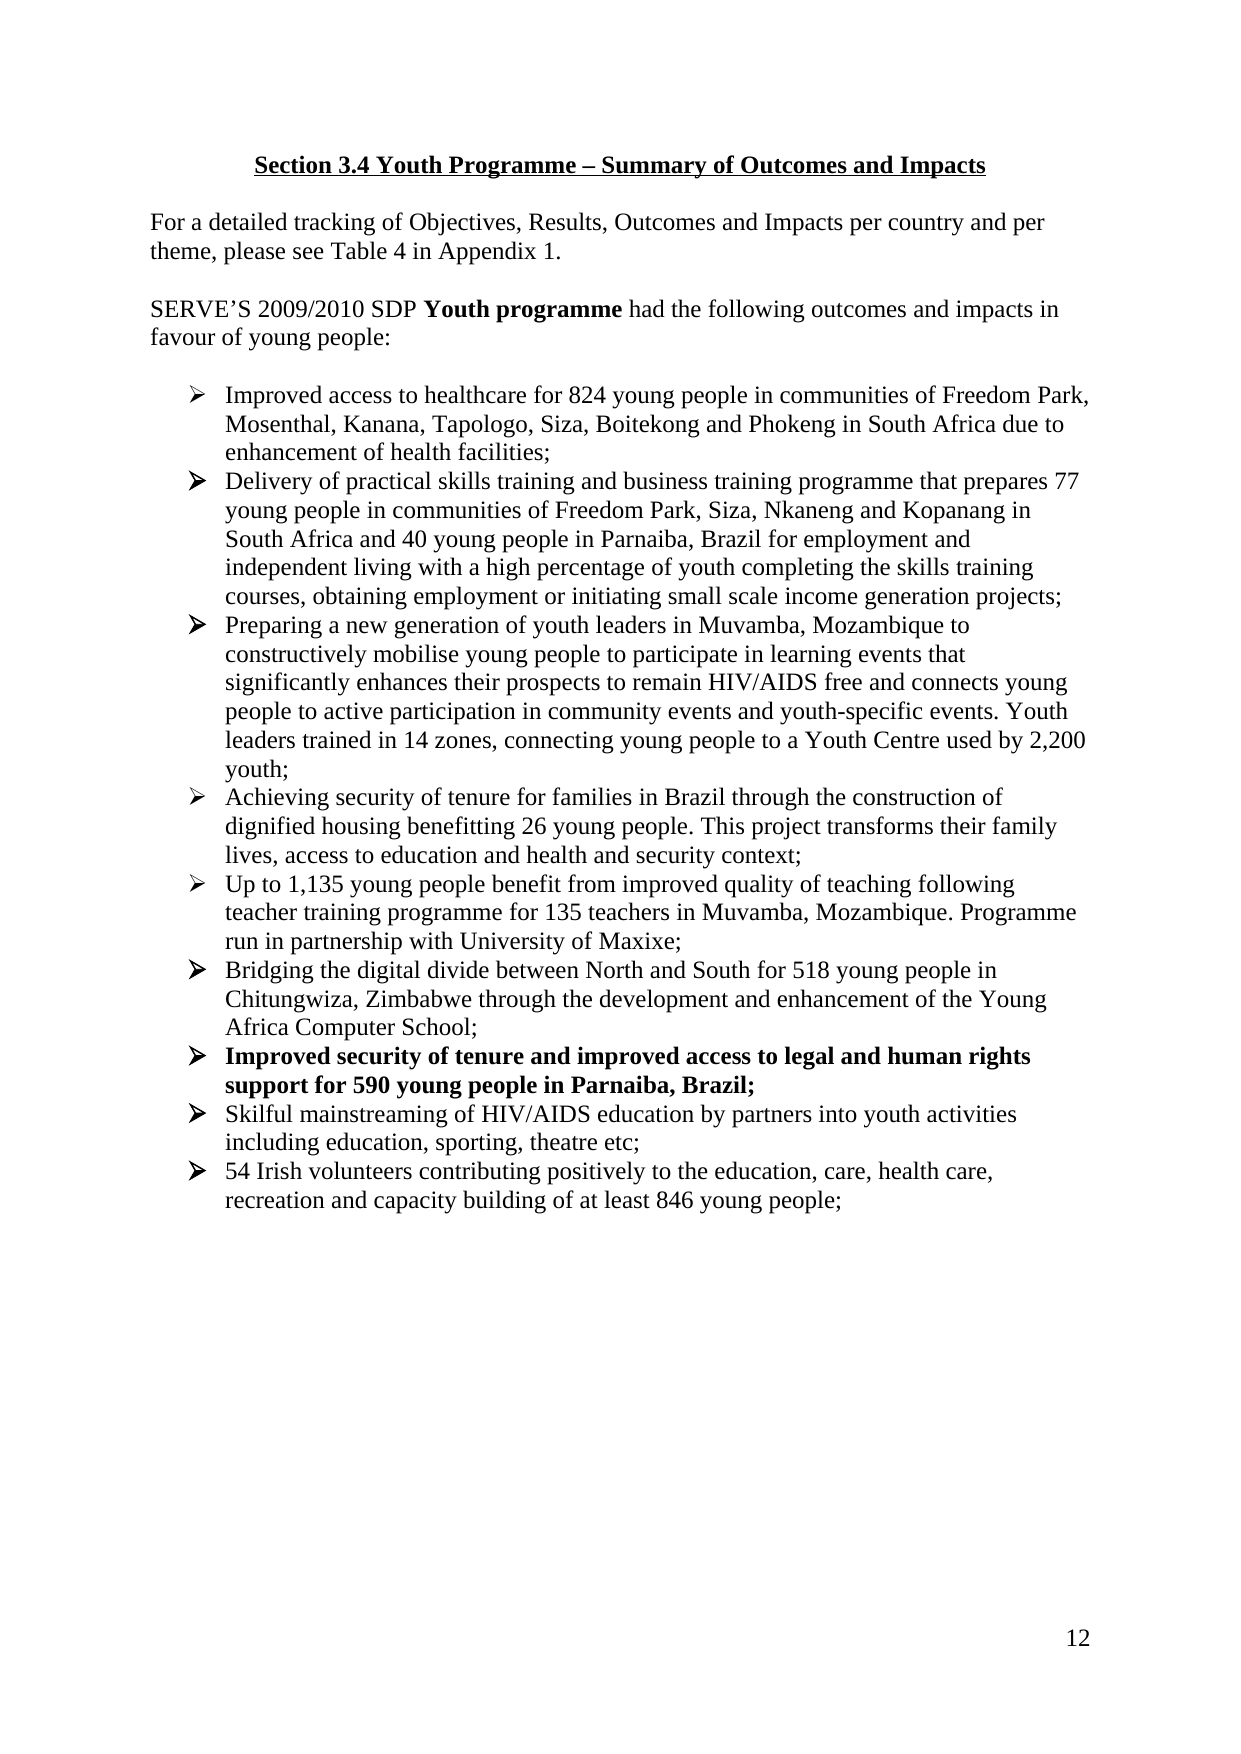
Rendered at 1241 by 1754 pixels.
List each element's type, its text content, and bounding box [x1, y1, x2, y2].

list Bridging the digital divide between North and South for 518 young people in Chitungwiza, Zimbabwe through the development and enhancement of the Young Africa Computer School; [187, 955, 1090, 1041]
list Improved security of tenure and improved access to legal and human rights support for 590 young people in Parnaiba, Brazil; [187, 1041, 1090, 1099]
text SERVE’S 2009/2010 SDP Youth programme had the following outcomes and impacts in favour of young people: [150, 294, 1090, 351]
list Preparing a new generation of youth leaders in Muvamba, Mozambique to constructively mobilise young people to participate in learning events that significantly enhances their prospects to remain HIV/AIDS free and connects young people to active participation in community events and youth-specific events. Youth leaders trained in 14 zones, connecting young people to a Youth Centre used by 2,200 youth; [187, 610, 1090, 782]
list 54 Irish volunteers contributing positively to the education, care, health care, recreation and capacity building of at least 846 young people; [187, 1156, 1090, 1214]
list Skilful mainstreaming of HIV/AIDS education by partners into youth activities including education, sporting, theatre etc; [187, 1099, 1090, 1156]
list Up to 1,135 young people benefit from improved quality of teaching following teacher training programme for 135 teachers in Muvamba, Mozambique. Programme run in partnership with University of Maxixe; [187, 869, 1090, 955]
list Delivery of practical skills training and business training programme that prepares 77 young people in communities of Freedom Park, Siza, Nkaneng and Kopanang in South Africa and 40 young people in Parnaiba, Brazil for employment and independent living with a high percentage of youth completing the skills training courses, obtaining employment or initiating small scale income generation projects; [187, 466, 1090, 610]
list Improved access to healthcare for 824 young people in communities of Freedom Park, Mosenthal, Kanana, Tapologo, Siza, Boitekong and Phokeng in South Africa due to enhancement of health facilities; [187, 380, 1090, 466]
text Section 3.4 Youth Programme – Summary of Outcomes and Impacts [150, 150, 1090, 179]
list Achieving security of tenure for families in Brazil through the construction of dignified housing benefitting 26 young people. This project transforms their family lives, access to education and health and security context; [187, 782, 1090, 869]
text For a detailed tracking of Objectives, Results, Outcomes and Impacts per country and per theme, please see Table 4 in Appendix 1. [150, 207, 1090, 265]
